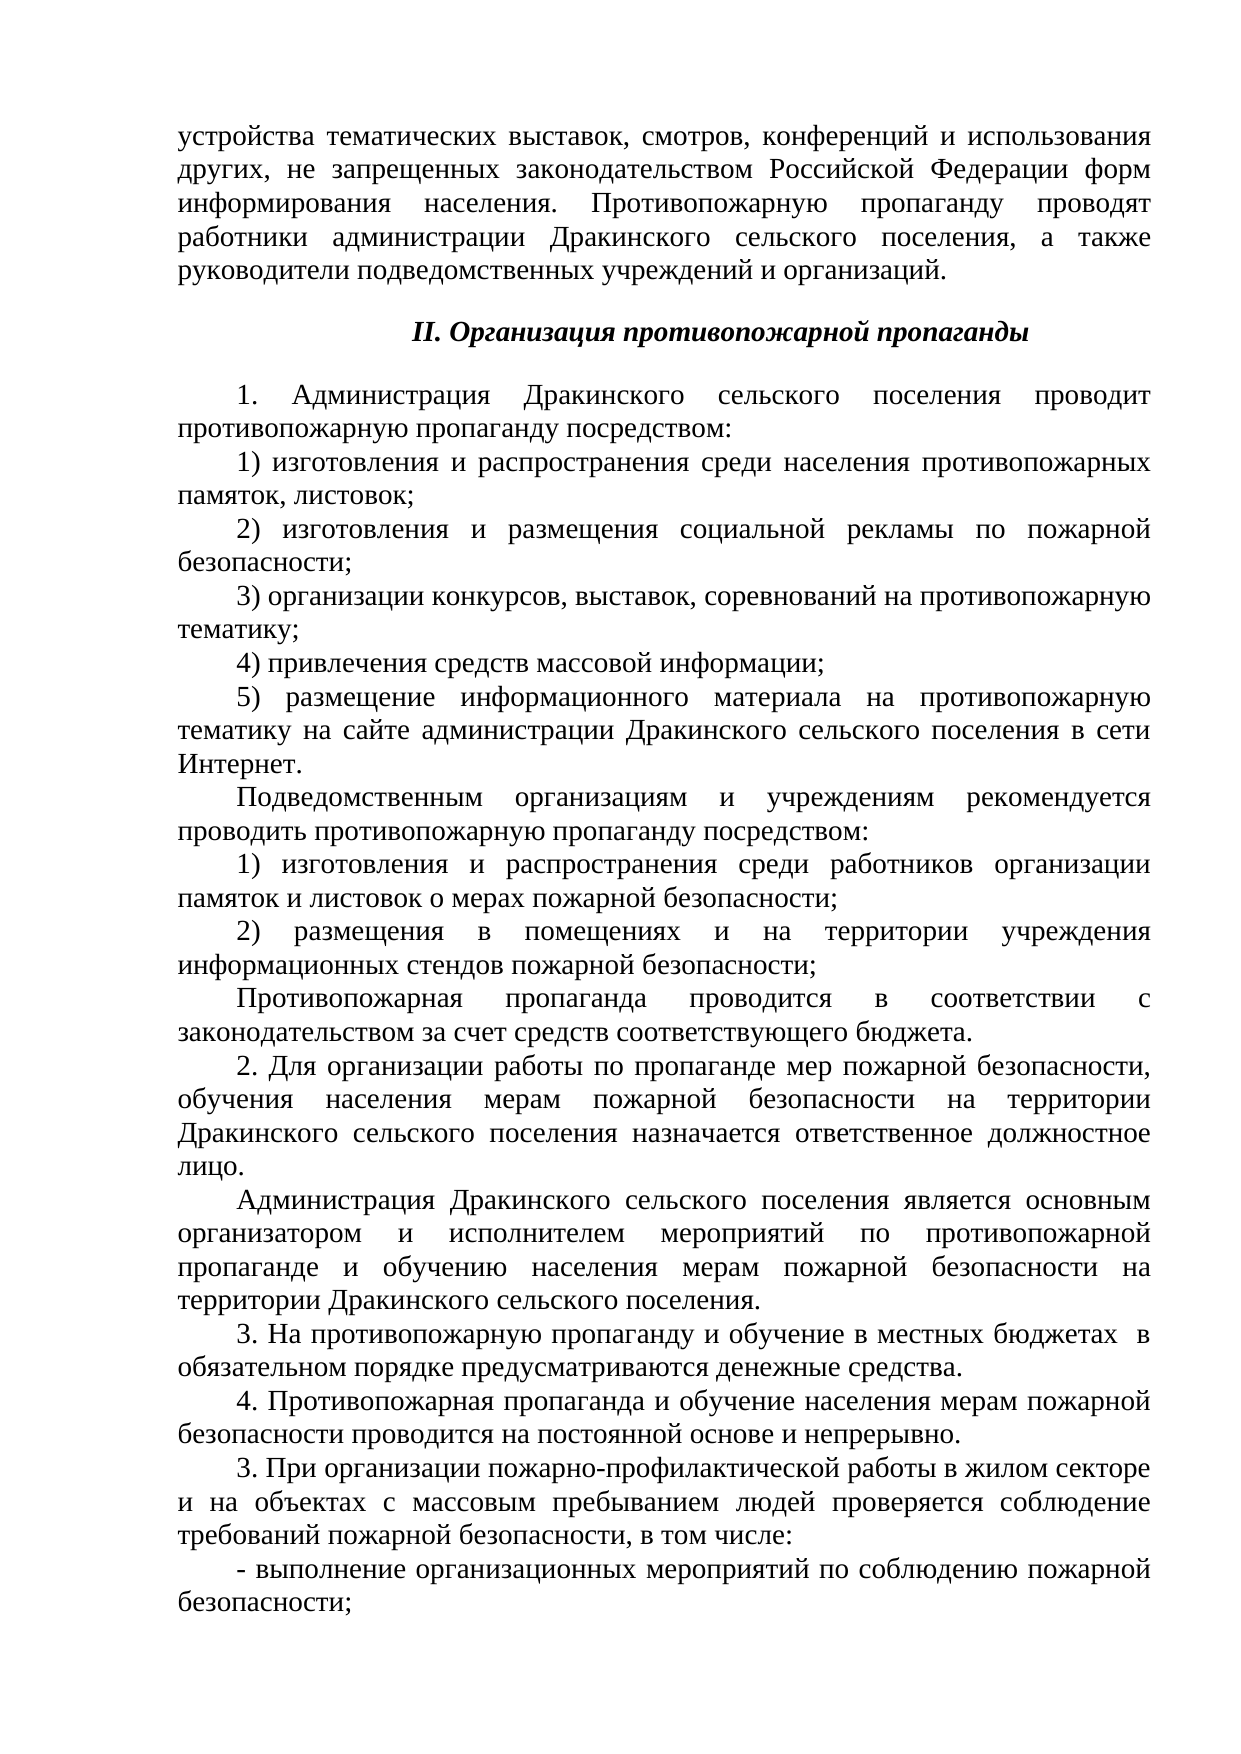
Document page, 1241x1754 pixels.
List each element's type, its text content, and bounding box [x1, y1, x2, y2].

text Противопожарная пропаганда проводится в соответствии с законодательством за счет средств соответствующего бюджета. [177, 981, 1152, 1048]
text 3. При организации пожарно-профилактической работы в жилом секторе и на объектах с массовым пребыванием людей проверяется соблюдение требований пожарной безопасности, в том числе: [177, 1450, 1152, 1551]
text II. Организация противопожарной пропаганды [290, 314, 1152, 348]
text 1) изготовления и распространения среди населения противопожарных памяток, листовок; [177, 444, 1152, 511]
text 3) организации конкурсов, выставок, соревнований на противопожарную тематику; [177, 578, 1152, 645]
text 3. На противопожарную пропаганду и обучение в местных бюджетах в обязательном порядке предусматриваются денежные средства. [177, 1316, 1152, 1383]
text - выполнение организационных мероприятий по соблюдению пожарной безопасности; [177, 1551, 1152, 1618]
text 5) размещение информационного материала на противопожарную тематику на сайте администрации Дракинского сельского поселения в сети Интернет. [177, 679, 1152, 779]
text 1. Администрация Дракинского сельского поселения проводит противопожарную пропаганду посредством: [177, 377, 1152, 444]
text Подведомственным организациям и учреждениям рекомендуется проводить противопожарную пропаганду посредством: [177, 779, 1152, 846]
text 4. Противопожарная пропаганда и обучение населения мерам пожарной безопасности проводится на постоянной основе и непрерывно. [177, 1383, 1152, 1450]
text 2. Для организации работы по пропаганде мер пожарной безопасности, обучения населения мерам пожарной безопасности на территории Дракинского сельского поселения назначается ответственное должностное лицо. [177, 1048, 1152, 1182]
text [177, 118, 1152, 286]
text 2) размещения в помещениях и на территории учреждения информационных стендов пожарной безопасности; [177, 913, 1152, 981]
text 2) изготовления и размещения социальной рекламы по пожарной безопасности; [177, 511, 1152, 578]
text Администрация Дракинского сельского поселения является основным организатором и исполнителем мероприятий по противопожарной пропаганде и обучению населения мерам пожарной безопасности на территории Дракинского сельского поселения. [177, 1182, 1152, 1316]
text 4) привлечения средств массовой информации; [177, 645, 1152, 679]
text 1) изготовления и распространения среди работников организации памяток и листовок о мерах пожарной безопасности; [177, 846, 1152, 913]
